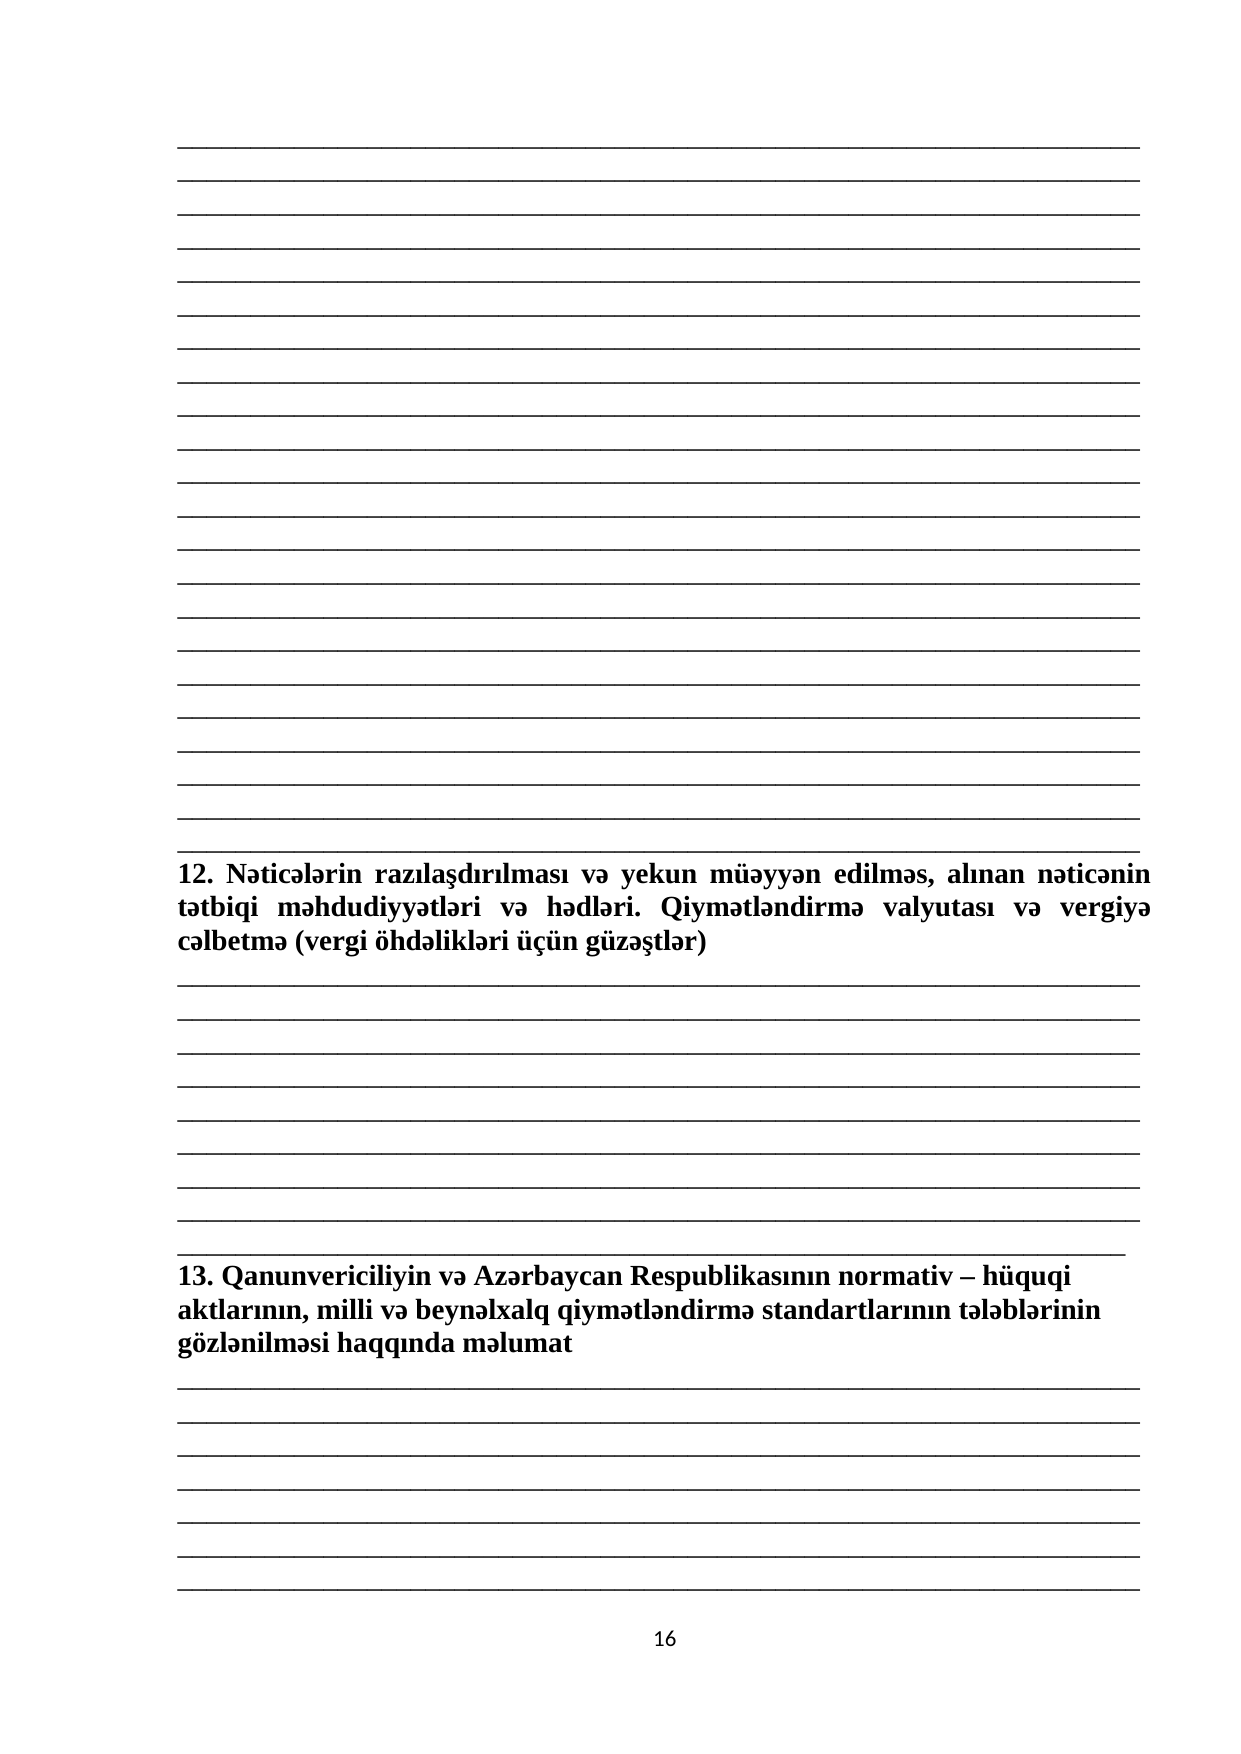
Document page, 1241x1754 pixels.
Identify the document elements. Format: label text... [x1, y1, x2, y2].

text 12. Nəticələrin razılaşdırılması və yekun müəyyən edilməs, alınan nəticənin tətbiqi məhdudiyyətləri və hədləri. Qiymətləndirmə valyutası və vergiyə cəlbetmə (vergi öhdəlikləri üçün güzəştlər) [177, 856, 1152, 957]
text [177, 1258, 1152, 1594]
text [177, 118, 1152, 856]
text _________________________________________________________________________________________________________________________________________________________________________________________________________________________________________________________________________________________________________________________________________________________________________________________________________________________________________________________________________________________________________________________________________________________________________________________________________________ [177, 957, 1152, 1258]
